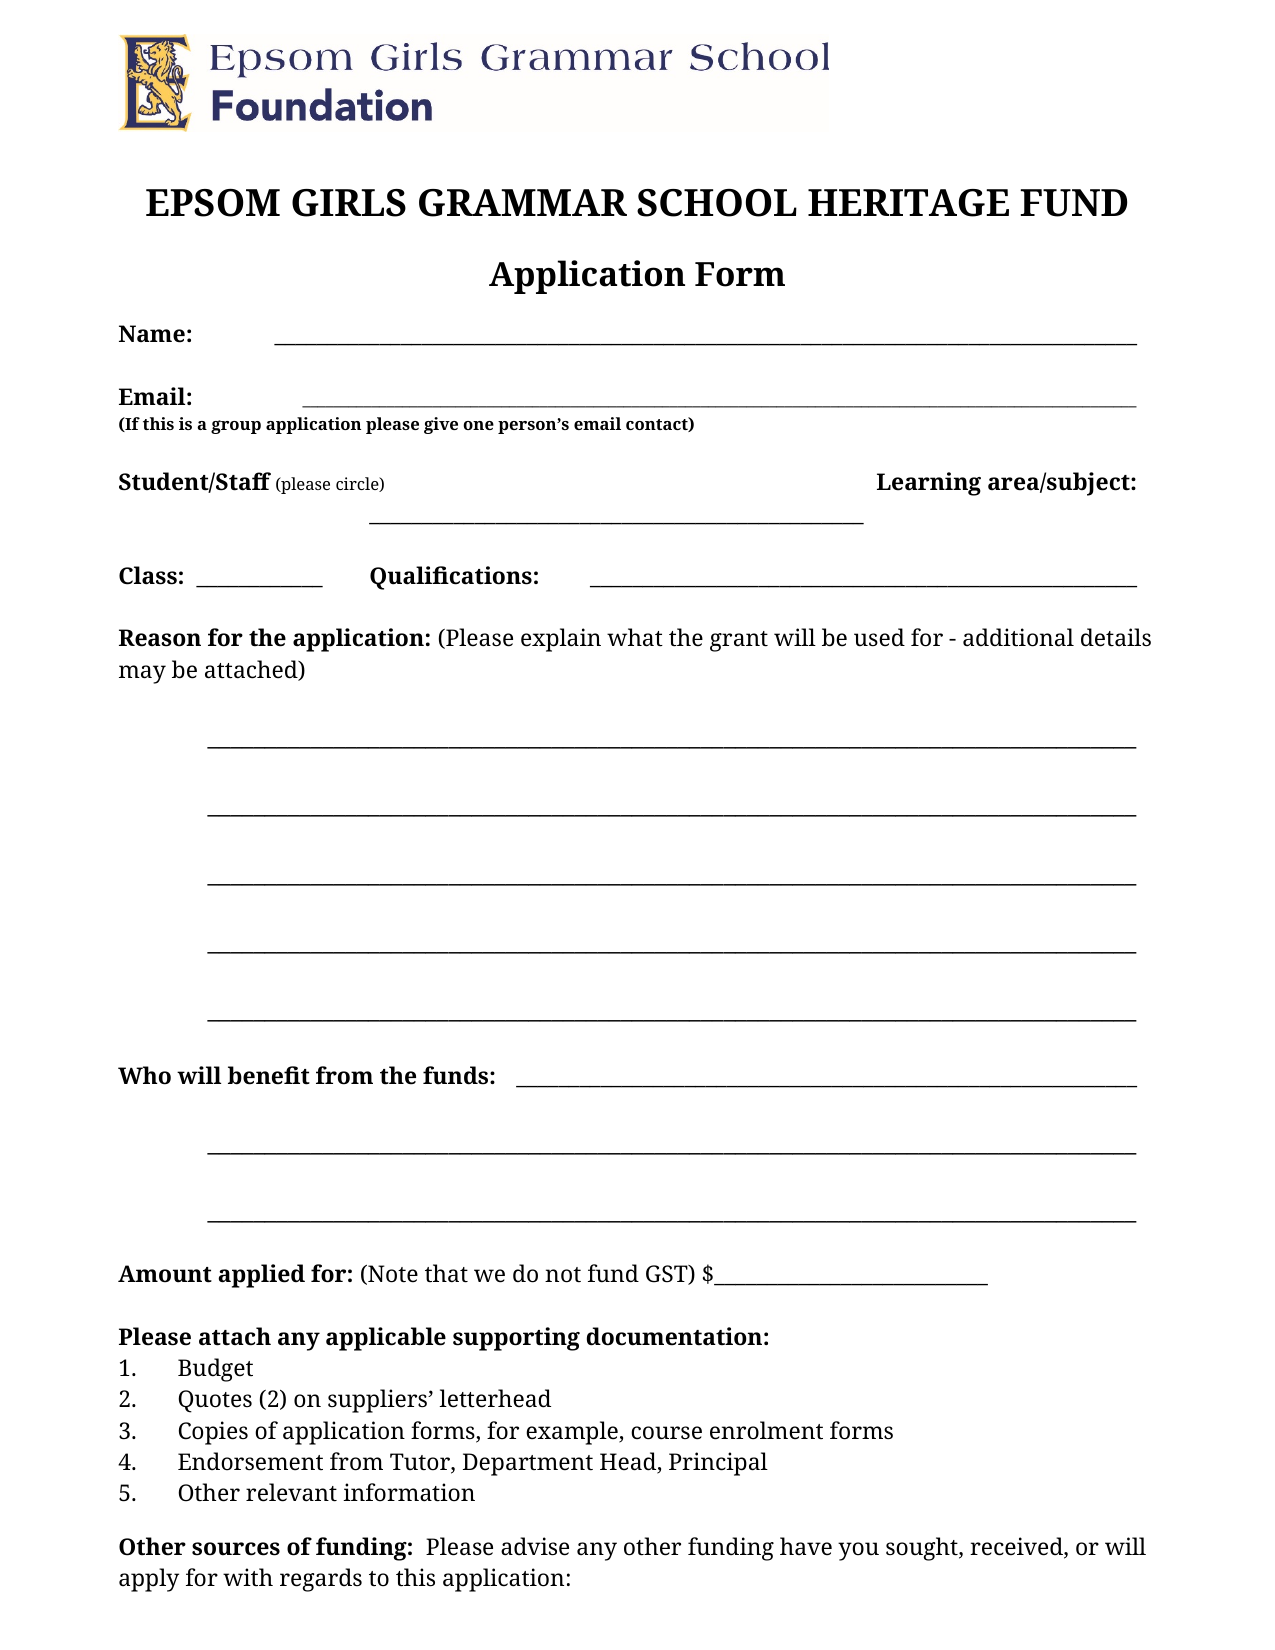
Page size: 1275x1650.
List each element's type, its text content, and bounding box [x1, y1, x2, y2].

text _________________________________________________________________________________ [118, 1193, 1157, 1227]
list Endorsement from Tutor, Department Head, Principal [118, 1446, 1157, 1477]
text _________________________________________________________________________________ [118, 787, 1157, 821]
picture [118, 34, 829, 132]
list Copies of application forms, for example, course enrolment forms [118, 1414, 1157, 1446]
text Email: _____________________________________________________________________________________________________________ [118, 381, 1157, 412]
list Budget [118, 1352, 1157, 1383]
text _________________________________________________________________________________ [118, 923, 1157, 957]
text Reason for the application: (Please explain what the grant will be used for - additional details may be attached) [118, 622, 1157, 685]
text Student/Staff (please circle) Learning area/subject: _______________________________________________ [118, 466, 1157, 529]
text _________________________________________________________________________________ [118, 1125, 1157, 1159]
text Application Form [118, 250, 1157, 296]
text _________________________________________________________________________________ [118, 855, 1157, 889]
list Quotes (2) on suppliers’ letterhead [118, 1383, 1157, 1414]
text _________________________________________________________________________________ [118, 991, 1157, 1026]
text Name: __________________________________________________________________________________ [118, 318, 1157, 350]
list Other relevant information [118, 1477, 1157, 1508]
text Other sources of funding: Please advise any other funding have you sought, received, or will apply for with regards to this application: [118, 1531, 1157, 1593]
text Class: ____________ Qualifications: ____________________________________________________ [118, 560, 1157, 591]
text Who will benefit from the funds: ___________________________________________________________ [118, 1059, 1157, 1091]
text Amount applied for: (Note that we do not fund GST) $__________________________ [118, 1258, 1157, 1289]
text Please attach any applicable supporting documentation: [118, 1321, 1157, 1352]
text (If this is a group application please give one person’s email contact) [118, 412, 1157, 435]
text EPSOM GIRLS GRAMMAR SCHOOL HERITAGE FUND [118, 177, 1157, 228]
text _________________________________________________________________________________ [118, 719, 1157, 753]
